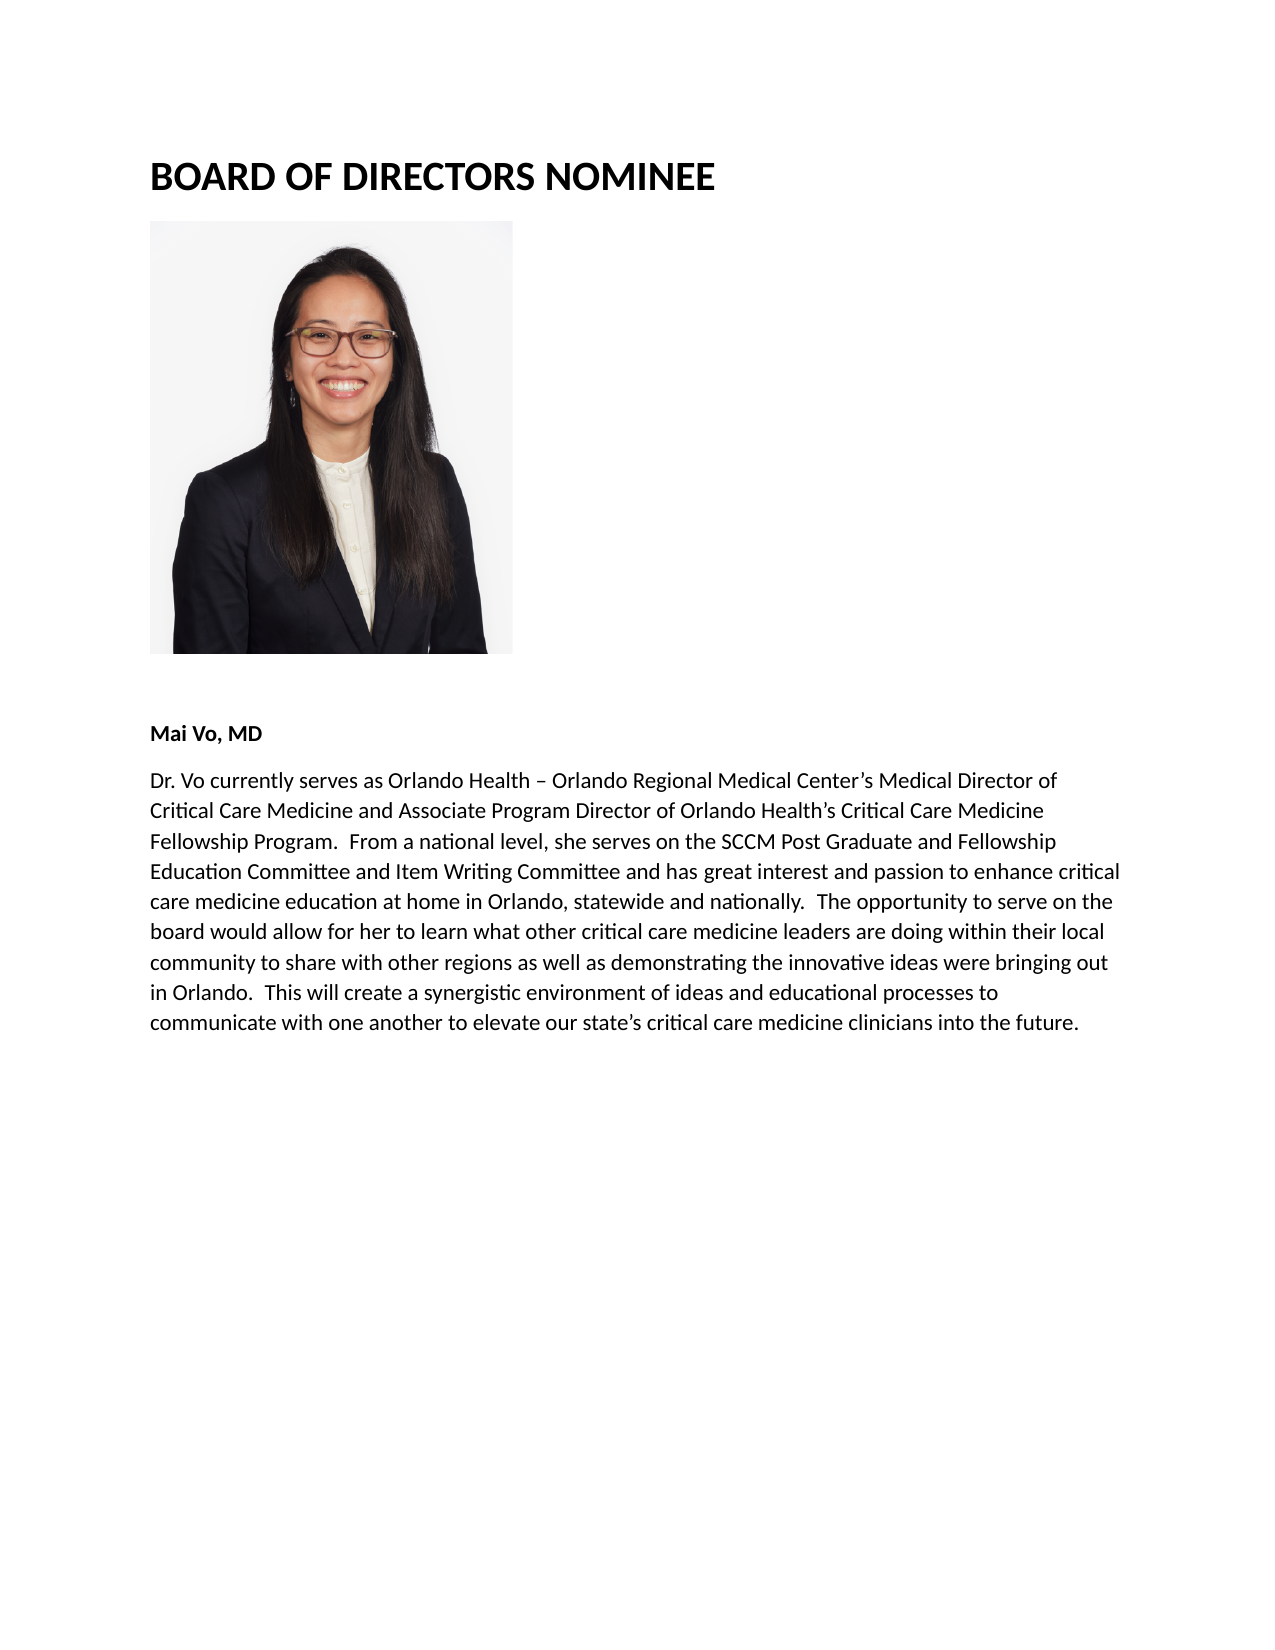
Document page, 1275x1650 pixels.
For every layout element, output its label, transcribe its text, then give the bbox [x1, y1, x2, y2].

text BOARD OF DIRECTORS NOMINEE [150, 150, 1125, 201]
text Mai Vo, MD [150, 719, 1125, 748]
text Dr. Vo currently serves as Orlando Health – Orlando Regional Medical Center’s Medical Director of Critical Care Medicine and Associate Program Director of Orlando Health’s Critical Care Medicine Fellowship Program. From a national level, she serves on the SCCM Post Graduate and Fellowship Education Committee and Item Writing Committee and has great interest and passion to enhance critical care medicine education at home in Orlando, statewide and nationally. The opportunity to serve on the board would allow for her to learn what other critical care medicine leaders are doing within their local community to share with other regions as well as demonstrating the innovative ideas were bringing out in Orlando. This will create a synergistic environment of ideas and educational processes to communicate with one another to elevate our state’s critical care medicine clinicians into the future. [150, 766, 1125, 1036]
picture [150, 221, 513, 654]
